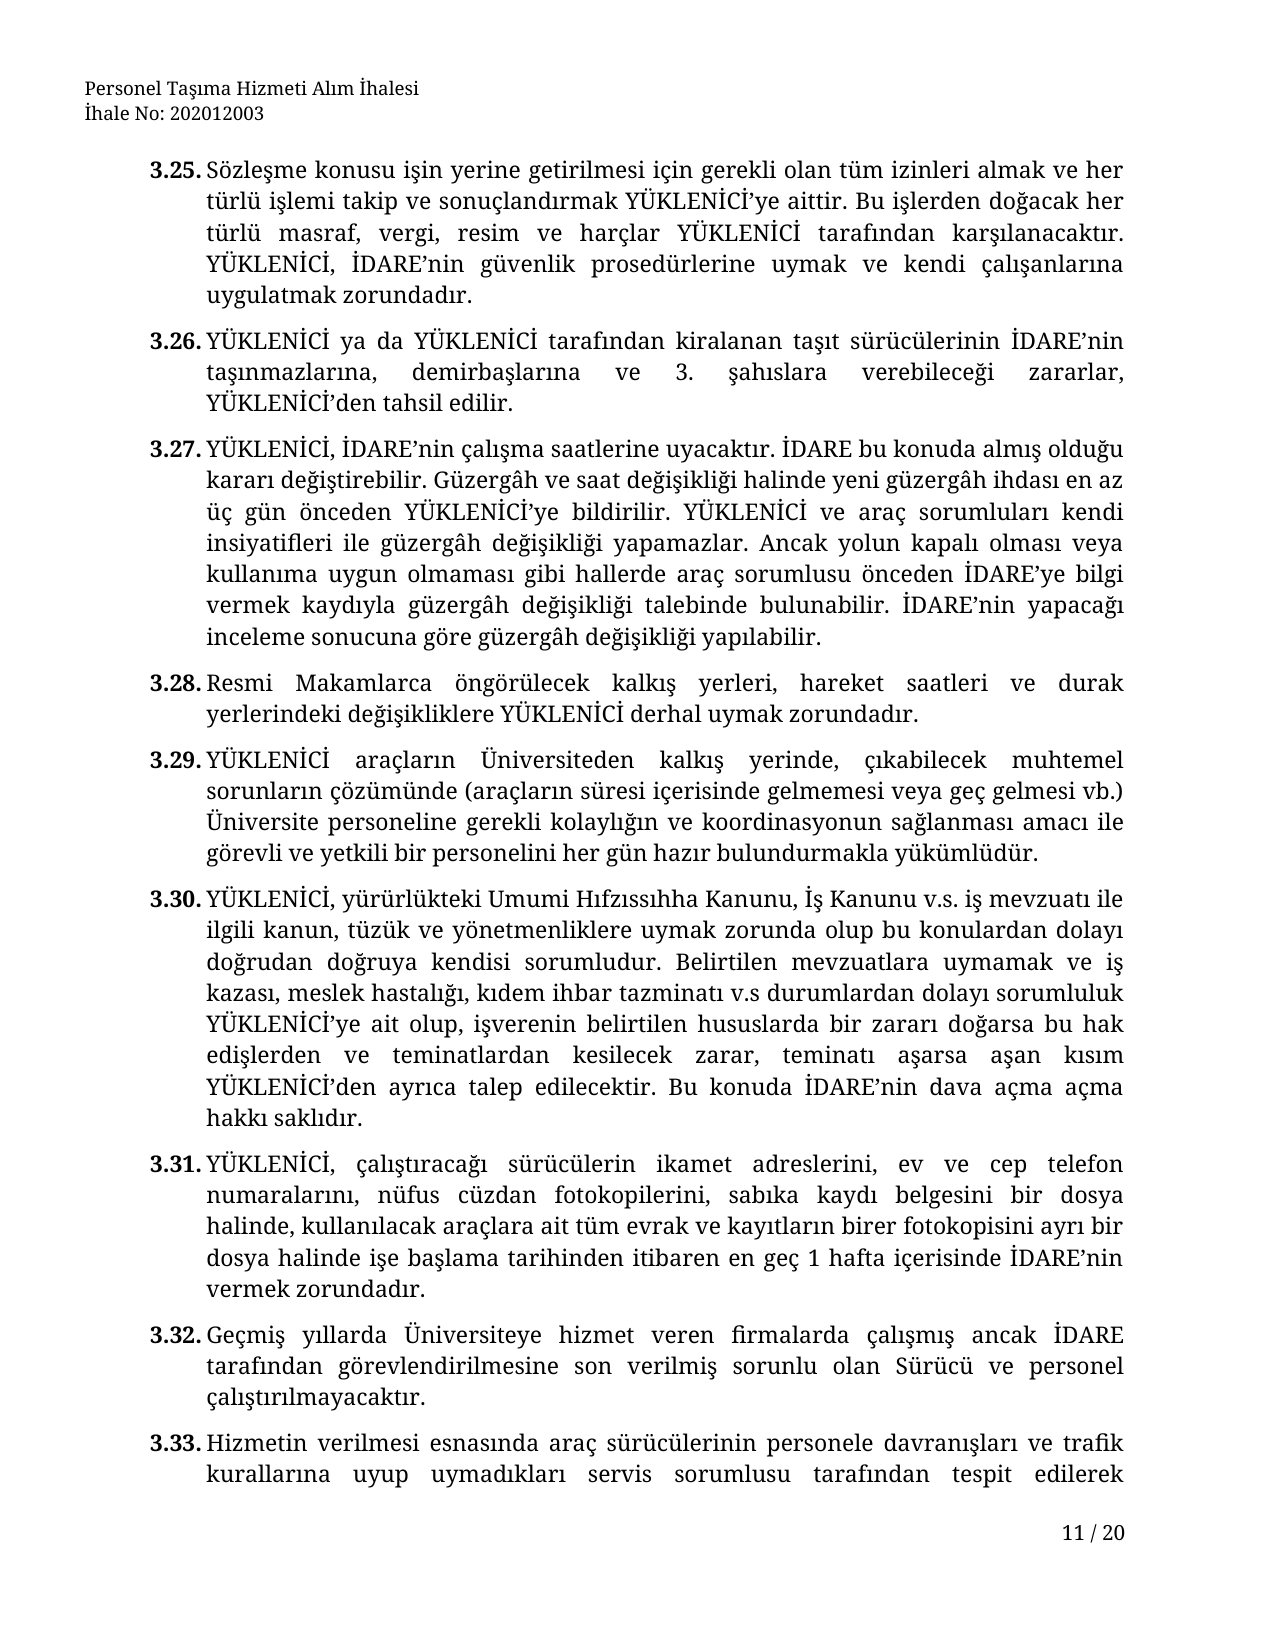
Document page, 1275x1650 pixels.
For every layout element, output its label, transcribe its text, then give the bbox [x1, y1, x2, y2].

list Geçmiş yıllarda Üniversiteye hizmet veren firmalarda çalışmış ancak İDARE tarafından görevlendirilmesine son verilmiş sorunlu olan Sürücü ve personel çalıştırılmayacaktır. [150, 1319, 1125, 1412]
list YÜKLENİCİ, yürürlükteki Umumi Hıfzıssıhha Kanunu, İş Kanunu v.s. iş mevzuatı ile ilgili kanun, tüzük ve yönetmenliklere uymak zorunda olup bu konulardan dolayı doğrudan doğruya kendisi sorumludur. Belirtilen mevzuatlara uymamak ve iş kazası, meslek hastalığı, kıdem ihbar tazminatı v.s durumlardan dolayı sorumluluk YÜKLENİCİ’ye ait olup, işverenin belirtilen hususlarda bir zararı doğarsa bu hak edişlerden ve teminatlardan kesilecek zarar, teminatı aşarsa aşan kısım YÜKLENİCİ’den ayrıca talep edilecektir. Bu konuda İDARE’nin dava açma açma hakkı saklıdır. [150, 883, 1125, 1133]
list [150, 1427, 1125, 1489]
list YÜKLENİCİ araçların Üniversiteden kalkış yerinde, çıkabilecek muhtemel sorunların çözümünde (araçların süresi içerisinde gelmemesi veya geç gelmesi vb.) Üniversite personeline gerekli kolaylığın ve koordinasyonun sağlanması amacı ile görevli ve yetkili bir personelini her gün hazır bulundurmakla yükümlüdür. [150, 744, 1125, 869]
list Resmi Makamlarca öngörülecek kalkış yerleri, hareket saatleri ve durak yerlerindeki değişikliklere YÜKLENİCİ derhal uymak zorundadır. [150, 667, 1125, 729]
list YÜKLENİCİ, çalıştıracağı sürücülerin ikamet adreslerini, ev ve cep telefon numaralarını, nüfus cüzdan fotokopilerini, sabıka kaydı belgesini bir dosya halinde, kullanılacak araçlara ait tüm evrak ve kayıtların birer fotokopisini ayrı bir dosya halinde işe başlama tarihinden itibaren en geç 1 hafta içerisinde İDARE’nin vermek zorundadır. [150, 1148, 1125, 1304]
list Sözleşme konusu işin yerine getirilmesi için gerekli olan tüm izinleri almak ve her türlü işlemi takip ve sonuçlandırmak YÜKLENİCİ’ye aittir. Bu işlerden doğacak her türlü masraf, vergi, resim ve harçlar YÜKLENİCİ tarafından karşılanacaktır. YÜKLENİCİ, İDARE’nin güvenlik prosedürlerine uymak ve kendi çalışanlarına uygulatmak zorundadır. [150, 154, 1125, 310]
list YÜKLENİCİ ya da YÜKLENİCİ tarafından kiralanan taşıt sürücülerinin İDARE’nin taşınmazlarına, demirbaşlarına ve 3. şahıslara verebileceği zararlar, YÜKLENİCİ’den tahsil edilir. [150, 325, 1125, 419]
list YÜKLENİCİ, İDARE’nin çalışma saatlerine uyacaktır. İDARE bu konuda almış olduğu kararı değiştirebilir. Güzergâh ve saat değişikliği halinde yeni güzergâh ihdası en az üç gün önceden YÜKLENİCİ’ye bildirilir. YÜKLENİCİ ve araç sorumluları kendi insiyatifleri ile güzergâh değişikliği yapamazlar. Ancak yolun kapalı olması veya kullanıma uygun olmaması gibi hallerde araç sorumlusu önceden İDARE’ye bilgi vermek kaydıyla güzergâh değişikliği talebinde bulunabilir. İDARE’nin yapacağı inceleme sonucuna göre güzergâh değişikliği yapılabilir. [150, 433, 1125, 652]
